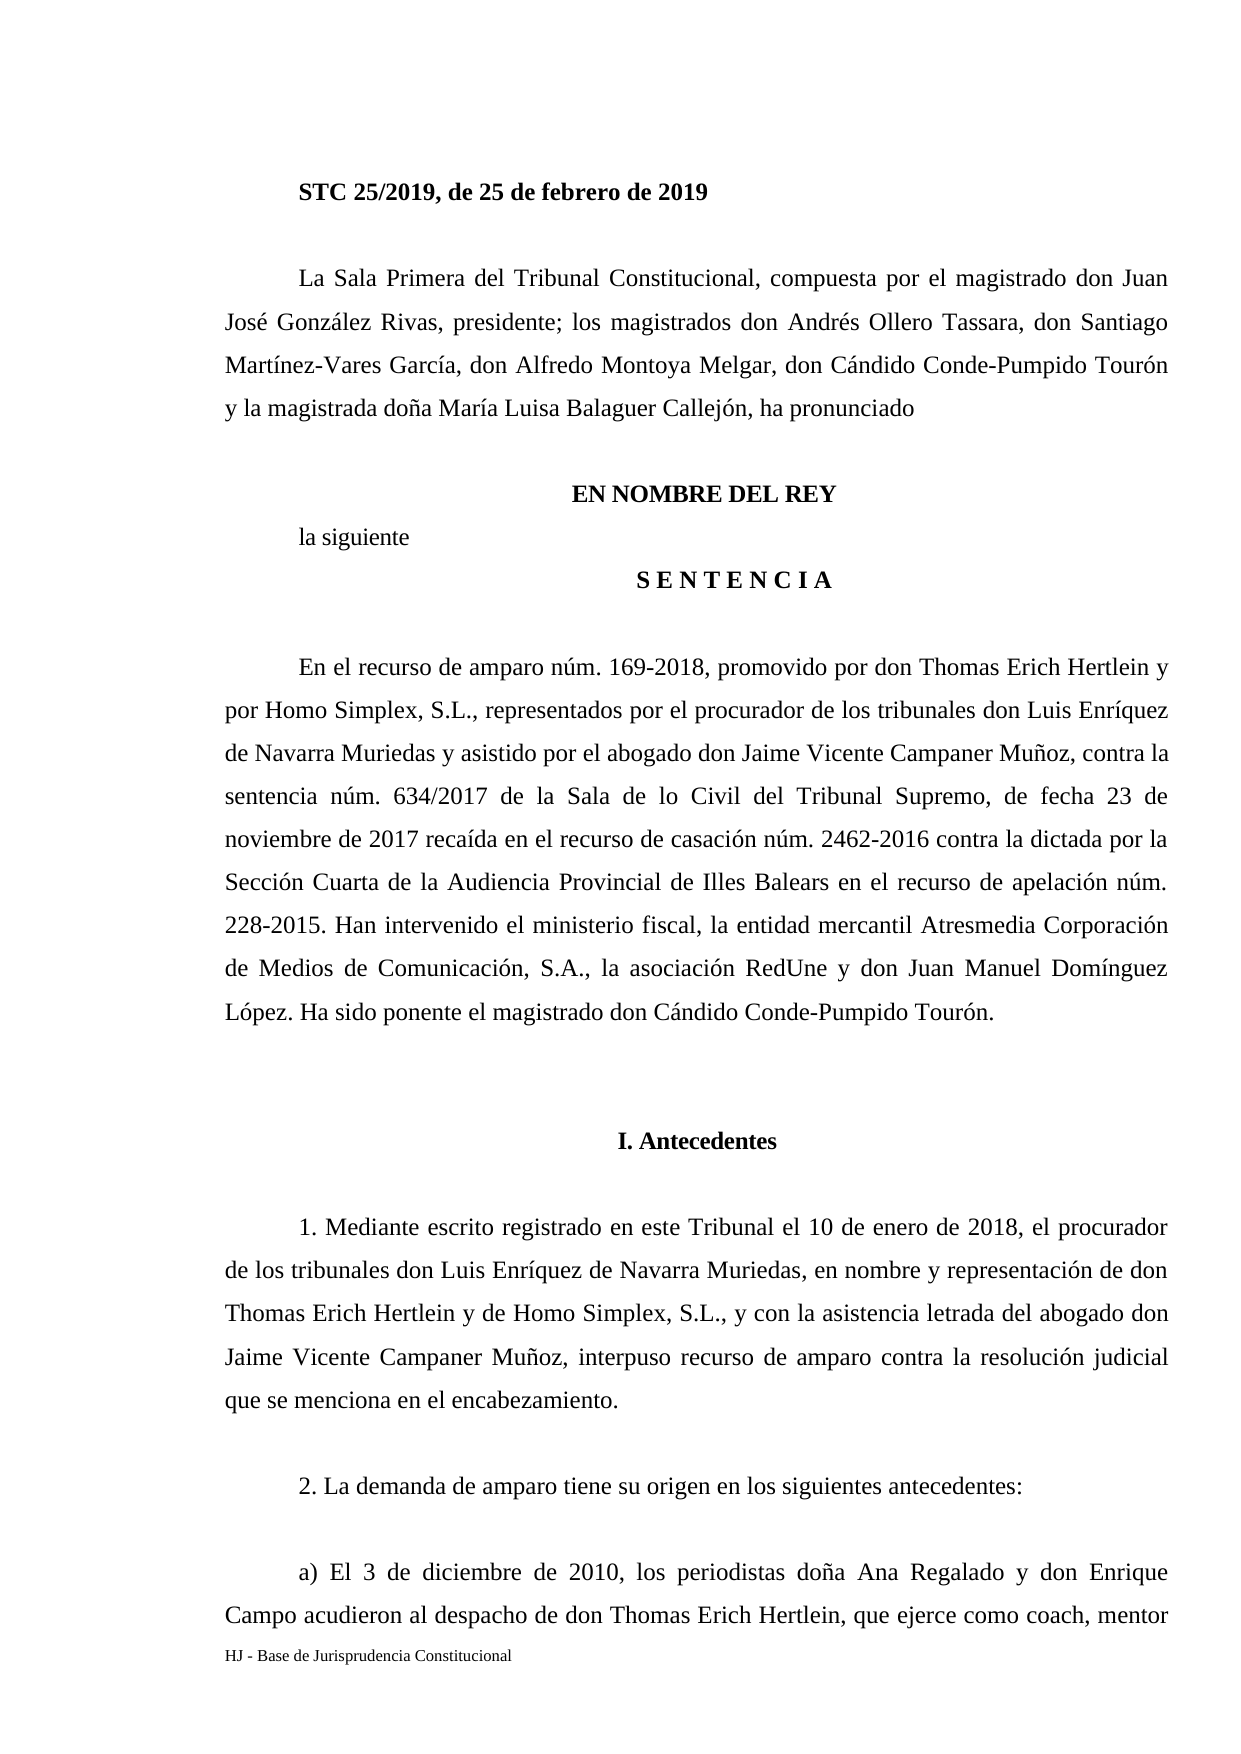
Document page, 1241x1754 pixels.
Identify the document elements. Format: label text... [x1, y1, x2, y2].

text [224, 1557, 1169, 1629]
text I. Antecedentes [224, 1126, 1169, 1155]
text La Sala Primera del Tribunal Constitucional, compuesta por el magistrado don Juan José González Rivas, presidente; los magistrados don Andrés Ollero Tassara, don Santiago Martínez-Vares García, don Alfredo Montoya Melgar, don Cándido Conde-Pumpido Tourón y la magistrada doña María Luisa Balaguer Callejón, ha pronunciado [224, 263, 1169, 422]
text 2. La demanda de amparo tiene su origen en los siguientes antecedentes: [224, 1471, 1169, 1500]
text S E N T E N C I A [224, 565, 1169, 594]
text En el recurso de amparo núm. 169-2018, promovido por don Thomas Erich Hertlein y por Homo Simplex, S.L., representados por el procurador de los tribunales don Luis Enríquez de Navarra Muriedas y asistido por el abogado don Jaime Vicente Campaner Muñoz, contra la sentencia núm. 634/2017 de la Sala de lo Civil del Tribunal Supremo, de fecha 23 de noviembre de 2017 recaída en el recurso de casación núm. 2462-2016 contra la dictada por la Sección Cuarta de la Audiencia Provincial de Illes Balears en el recurso de apelación núm. 228-2015. Han intervenido el ministerio fiscal, la entidad mercantil Atresmedia Corporación de Medios de Comunicación, S.A., la asociación RedUne y don Juan Manuel Domínguez López. Ha sido ponente el magistrado don Cándido Conde-Pumpido Tourón. [224, 652, 1169, 1025]
text EN NOMBRE DEL REY [224, 479, 1110, 508]
text STC 25/2019, de 25 de febrero de 2019 [224, 177, 1169, 206]
text 1. Mediante escrito registrado en este Tribunal el 10 de enero de 2018, el procurador de los tribunales don Luis Enríquez de Navarra Muriedas, en nombre y representación de don Thomas Erich Hertlein y de Homo Simplex, S.L., y con la asistencia letrada del abogado don Jaime Vicente Campaner Muñoz, interpuso recurso de amparo contra la resolución judicial que se menciona en el encabezamiento. [224, 1212, 1169, 1413]
text la siguiente [224, 522, 1110, 551]
